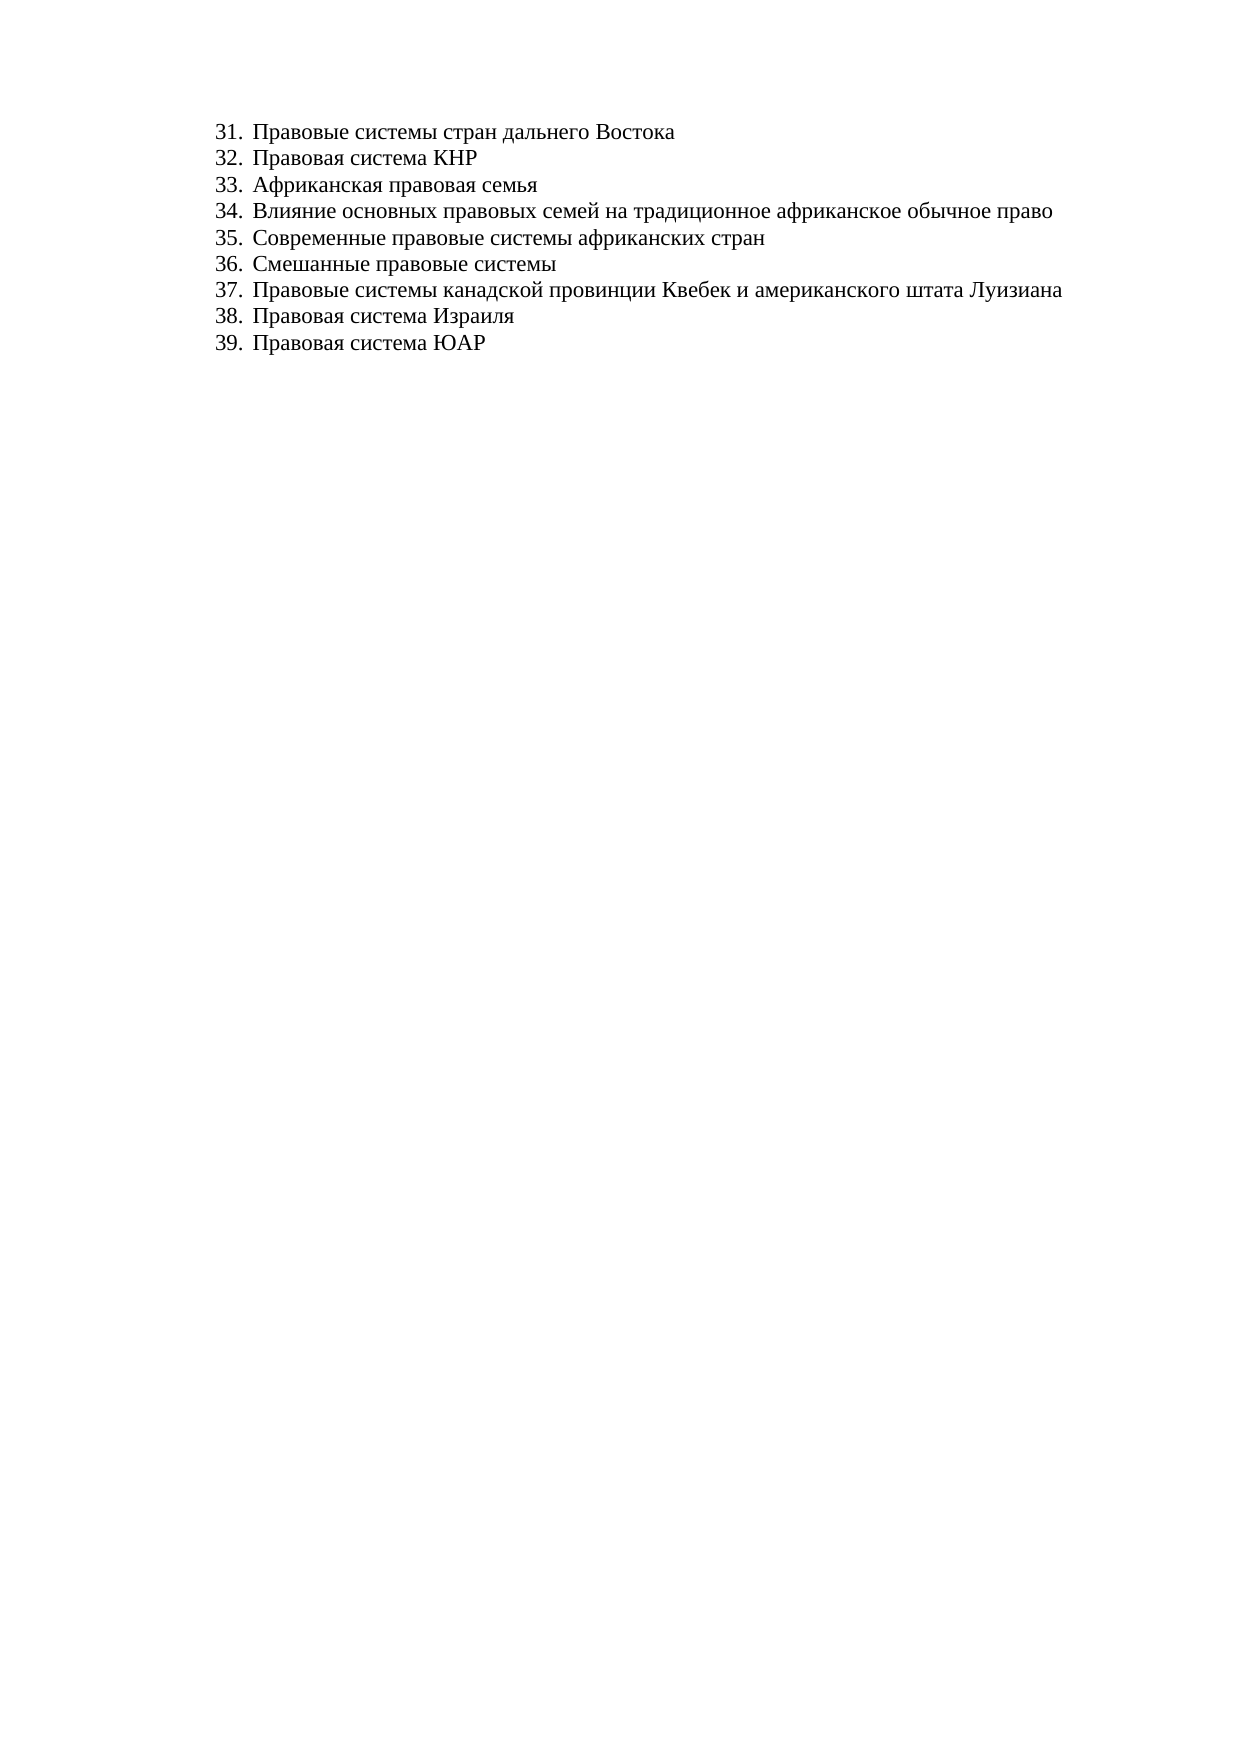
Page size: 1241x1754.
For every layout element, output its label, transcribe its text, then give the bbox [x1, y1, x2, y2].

list Африканская правовая семья [215, 171, 1152, 197]
list Правовые системы канадской провинции Квебек и американского штата Луизиана [215, 276, 1152, 303]
list Современные правовые системы африканских стран [215, 223, 1152, 250]
list Смешанные правовые системы [215, 250, 1152, 276]
list Правовая система КНР [215, 144, 1152, 171]
list Правовая система Израиля [215, 303, 1152, 329]
list Влияние основных правовых семей на традиционное африканское обычное право [215, 197, 1152, 223]
list Правовая система ЮАР [215, 329, 1152, 355]
list Правовые системы стран дальнего Востока [215, 118, 1152, 144]
